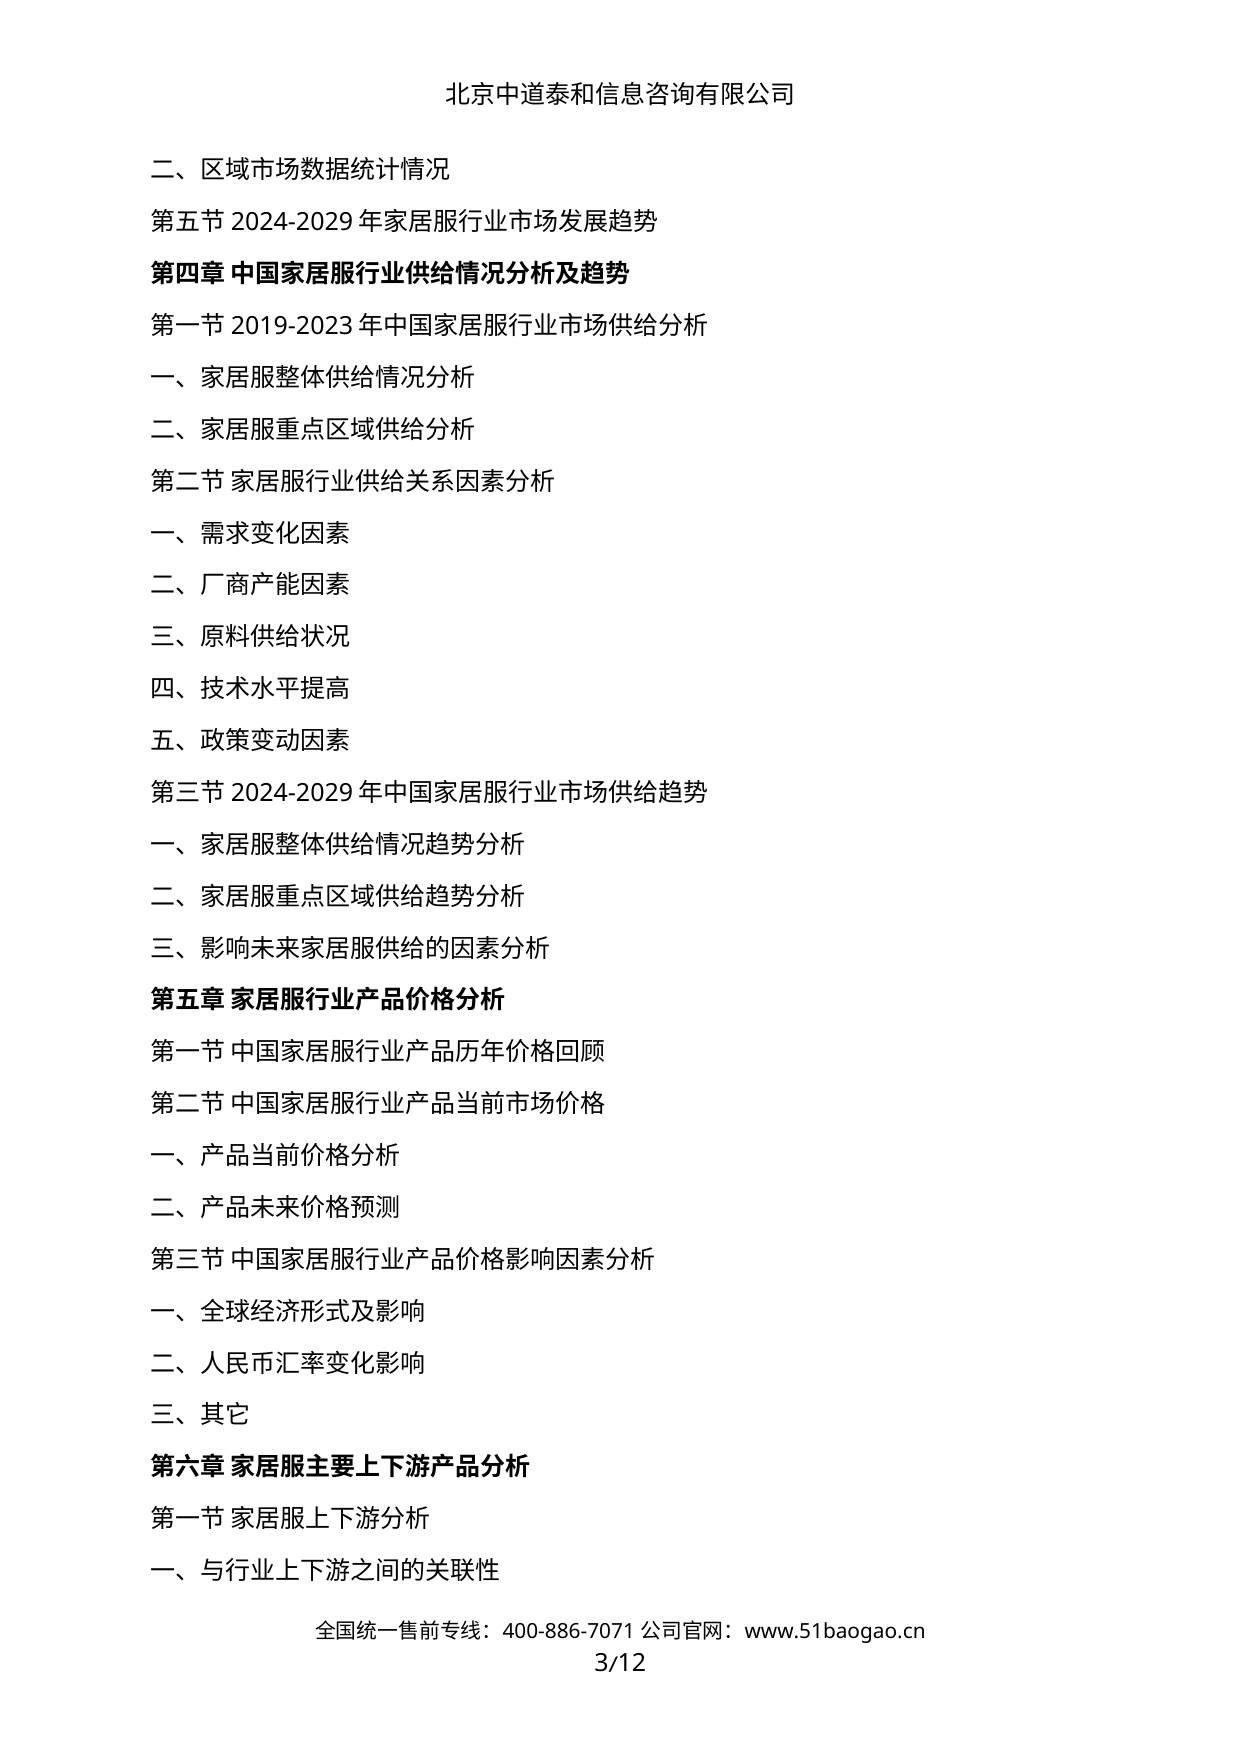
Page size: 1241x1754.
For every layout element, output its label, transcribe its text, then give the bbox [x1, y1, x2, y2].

text 二、家居服重点区域供给趋势分析 [150, 876, 1090, 912]
text 第三节 2024-2029年中国家居服行业市场供给趋势 [150, 772, 1090, 809]
text 第四章 中国家居服行业供给情况分析及趋势 [150, 254, 1090, 290]
text 二、家居服重点区域供给分析 [150, 409, 1090, 446]
text 第六章 家居服主要上下游产品分析 [150, 1447, 1090, 1483]
text 第一节 家居服上下游分析 [150, 1499, 1090, 1535]
text 第一节 中国家居服行业产品历年价格回顾 [150, 1032, 1090, 1068]
text 二、区域市场数据统计情况 [150, 150, 1090, 186]
text 一、全球经济形式及影响 [150, 1291, 1090, 1327]
text 四、技术水平提高 [150, 669, 1090, 705]
text 二、人民币汇率变化影响 [150, 1343, 1090, 1379]
text 第三节 中国家居服行业产品价格影响因素分析 [150, 1239, 1090, 1276]
text 第五章 家居服行业产品价格分析 [150, 980, 1090, 1016]
text 第二节 家居服行业供给关系因素分析 [150, 461, 1090, 497]
text 三、其它 [150, 1395, 1090, 1431]
text 第一节 2019-2023年中国家居服行业市场供给分析 [150, 306, 1090, 342]
text 一、产品当前价格分析 [150, 1136, 1090, 1172]
text 五、政策变动因素 [150, 721, 1090, 757]
text 三、原料供给状况 [150, 617, 1090, 653]
text 二、厂商产能因素 [150, 565, 1090, 601]
text 一、与行业上下游之间的关联性 [150, 1551, 1090, 1587]
text 一、家居服整体供给情况趋势分析 [150, 824, 1090, 861]
text 第二节 中国家居服行业产品当前市场价格 [150, 1084, 1090, 1120]
text 二、产品未来价格预测 [150, 1187, 1090, 1224]
text 第五节 2024-2029年家居服行业市场发展趋势 [150, 202, 1090, 238]
text 一、需求变化因素 [150, 513, 1090, 549]
text 三、影响未来家居服供给的因素分析 [150, 928, 1090, 964]
text 一、家居服整体供给情况分析 [150, 357, 1090, 394]
